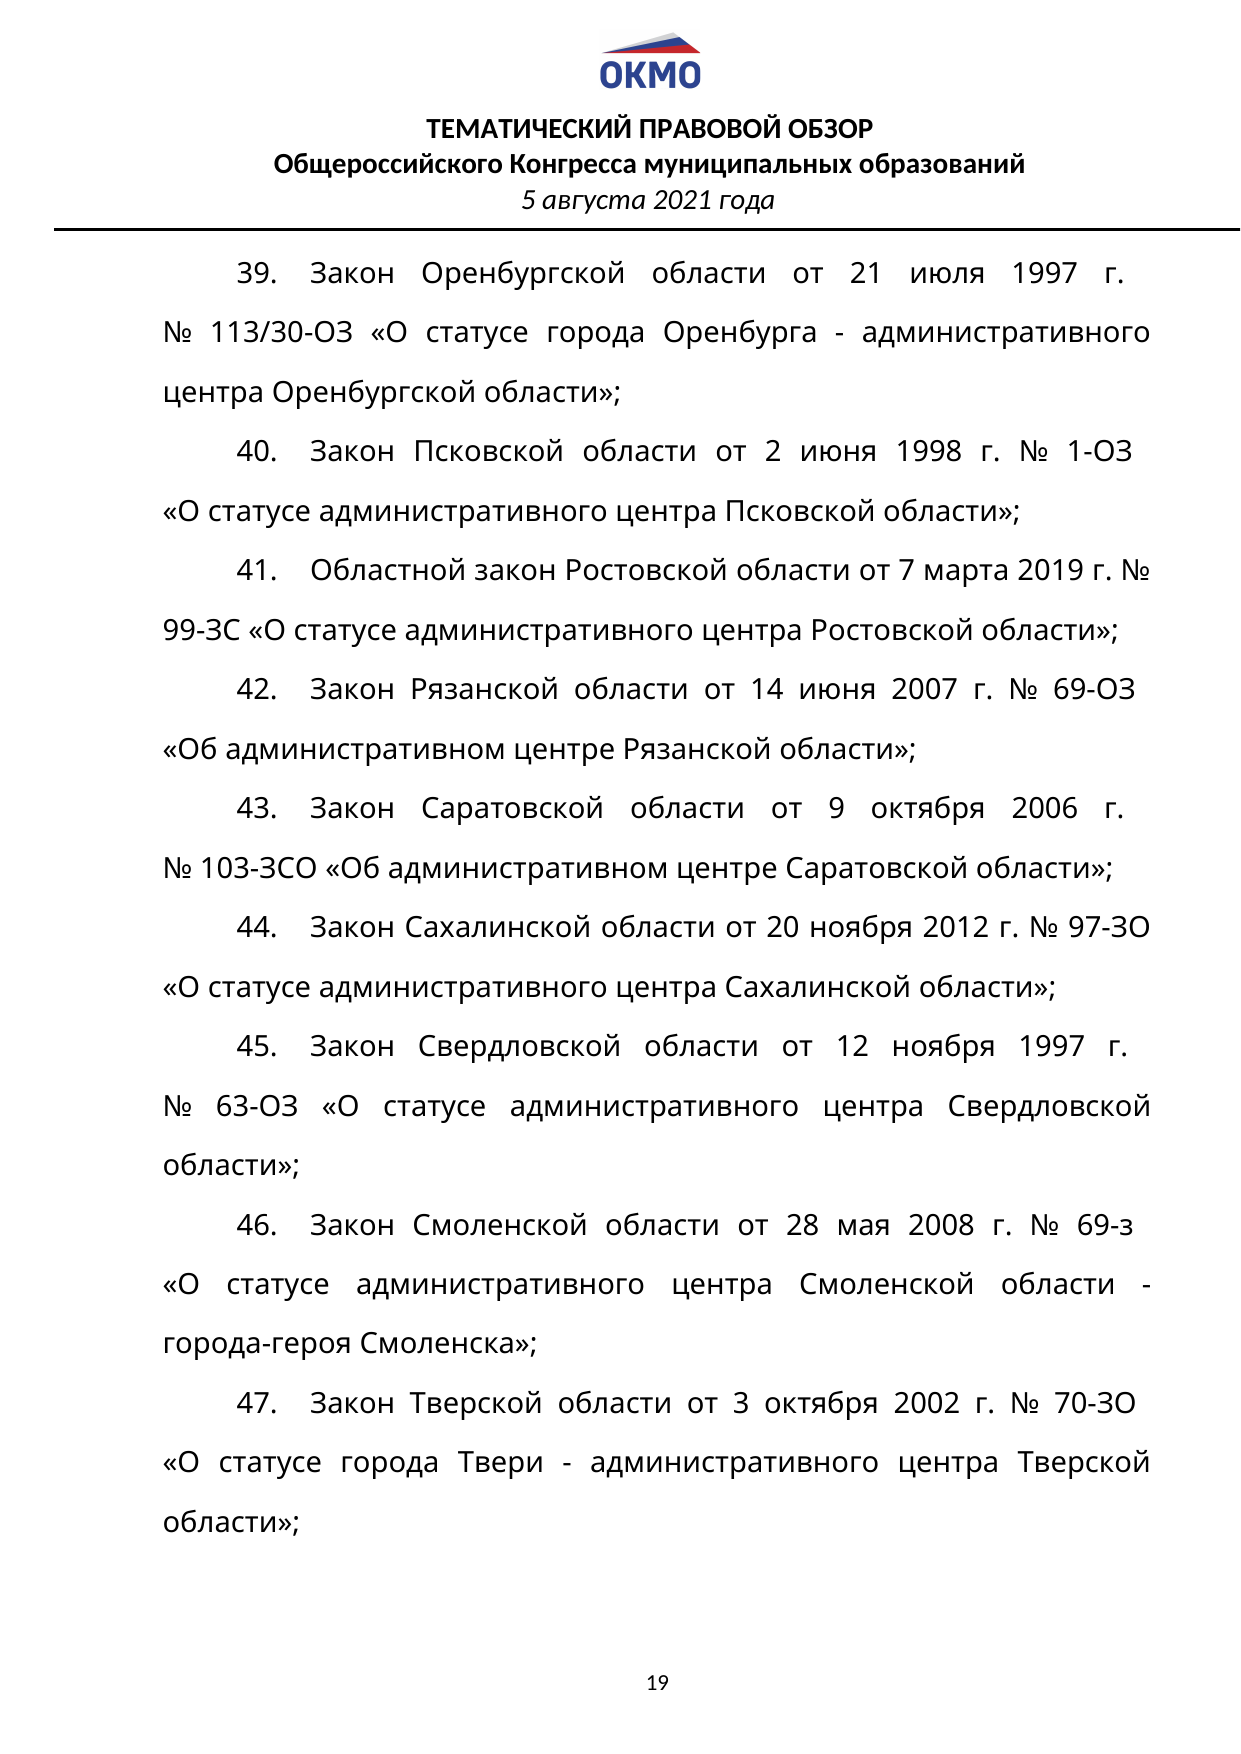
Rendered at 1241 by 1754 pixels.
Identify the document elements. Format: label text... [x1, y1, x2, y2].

picture [598, 29, 701, 90]
list Закон Рязанской области от 14 июня 2007 г. № 69-ОЗ «Об административном центре Рязанской области»; [162, 668, 1152, 768]
list Закон Тверской области от 3 октября 2002 г. № 70-ЗО «О статусе города Твери - административного центра Тверской области»; [162, 1382, 1152, 1541]
list Закон Сахалинской области от 20 ноября 2012 г. № 97-ЗО «О статусе административного центра Сахалинской области»; [162, 906, 1152, 1006]
list Закон Саратовской области от 9 октября 2006 г. № 103-ЗСО «Об административном центре Саратовской области»; [162, 787, 1152, 887]
list Областной закон Ростовской области от 7 марта 2019 г. № 99-ЗС «О статусе административного центра Ростовской области»; [162, 549, 1152, 649]
list Закон Свердловской области от 12 ноября 1997 г. № 63-ОЗ «О статусе административного центра Свердловской области»; [162, 1025, 1152, 1184]
list Закон Смоленской области от 28 мая 2008 г. № 69-з «О статусе административного центра Смоленской области - города-героя Смоленска»; [162, 1204, 1152, 1362]
list Закон Оренбургской области от 21 июля 1997 г. № 113/30-ОЗ «О статусе города Оренбурга - административного центра Оренбургской области»; [162, 252, 1152, 411]
list Закон Псковской области от 2 июня 1998 г. № 1-ОЗ «О статусе административного центра Псковской области»; [162, 431, 1152, 530]
